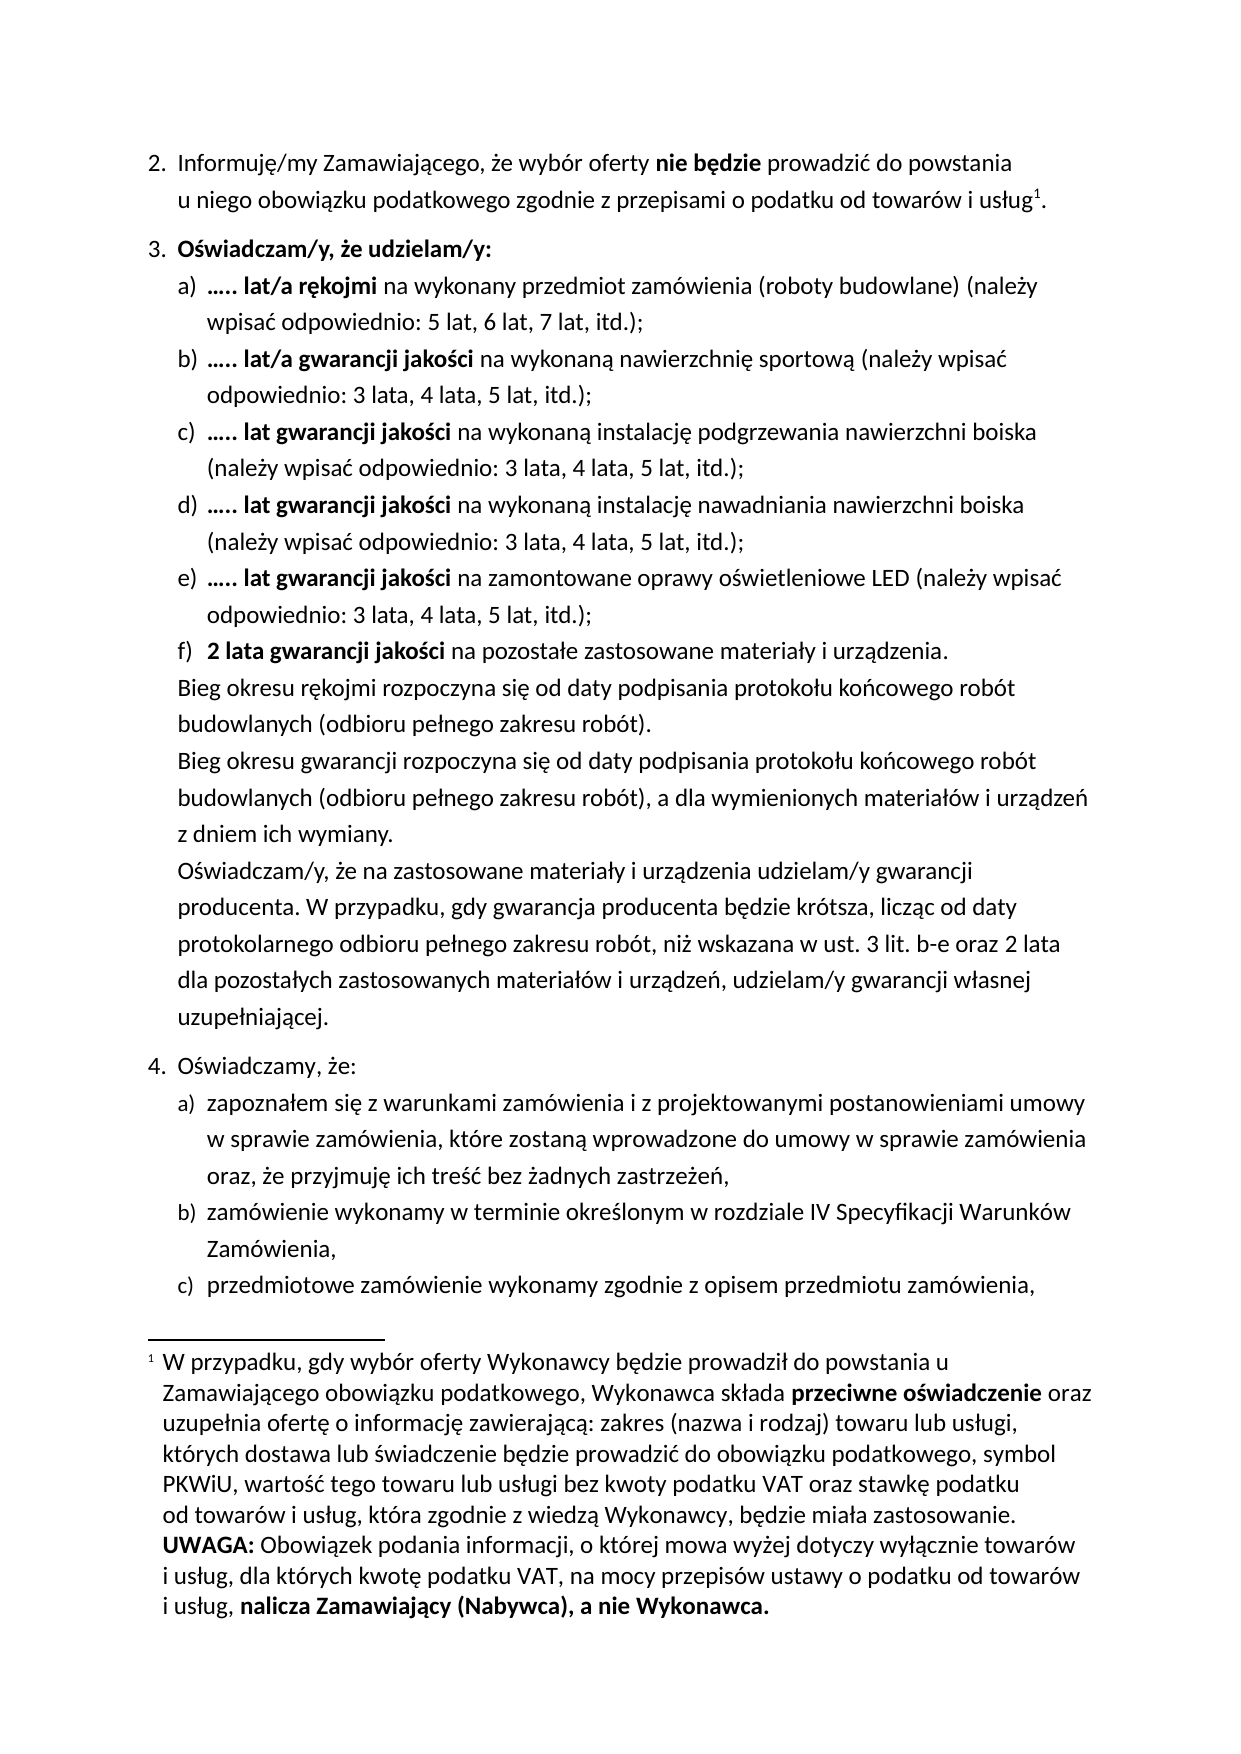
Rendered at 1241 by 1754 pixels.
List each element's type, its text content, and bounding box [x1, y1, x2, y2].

list przedmiotowe zamówienie wykonamy zgodnie z opisem przedmiotu zamówienia, [177, 1269, 1093, 1300]
list ….. lat/a rękojmi na wykonany przedmiot zamówienia (roboty budowlane) (należy wpisać odpowiednio: 5 lat, 6 lat, 7 lat, itd.); [177, 270, 1093, 337]
list ….. lat gwarancji jakości na wykonaną instalację nawadniania nawierzchni boiska (należy wpisać odpowiednio: 3 lata, 4 lata, 5 lat, itd.); [177, 489, 1093, 556]
text Bieg okresu rękojmi rozpoczyna się od daty podpisania protokołu końcowego robót budowlanych (odbioru pełnego zakresu robót). [177, 672, 1093, 739]
list Informuję/my Zamawiającego, że wybór oferty nie będzie prowadzić do powstania u niego obowiązku podatkowego zgodnie z przepisami o podatku od towarów i usług. [148, 148, 1093, 215]
list 2 lata gwarancji jakości na pozostałe zastosowane materiały i urządzenia. [177, 635, 1093, 666]
list Oświadczamy, że: [148, 1050, 1093, 1081]
list zamówienie wykonamy w terminie określonym w rozdziale IV Specyfikacji Warunków Zamówienia, [177, 1196, 1093, 1263]
list ….. lat/a gwarancji jakości na wykonaną nawierzchnię sportową (należy wpisać odpowiednio: 3 lata, 4 lata, 5 lat, itd.); [177, 343, 1093, 410]
list zapoznałem się z warunkami zamówienia i z projektowanymi postanowieniami umowy w sprawie zamówienia, które zostaną wprowadzone do umowy w sprawie zamówienia oraz, że przyjmuję ich treść bez żadnych zastrzeżeń, [177, 1087, 1093, 1190]
list ….. lat gwarancji jakości na wykonaną instalację podgrzewania nawierzchni boiska (należy wpisać odpowiednio: 3 lata, 4 lata, 5 lat, itd.); [177, 416, 1093, 483]
list ….. lat gwarancji jakości na zamontowane oprawy oświetleniowe LED (należy wpisać odpowiednio: 3 lata, 4 lata, 5 lat, itd.); [177, 562, 1093, 629]
text Oświadczam/y, że na zastosowane materiały i urządzenia udzielam/y gwarancji producenta. W przypadku, gdy gwarancja producenta będzie krótsza, licząc od daty protokolarnego odbioru pełnego zakresu robót, niż wskazana w ust. 3 lit. b-e oraz 2 lata dla pozostałych zastosowanych materiałów i urządzeń, udzielam/y gwarancji własnej uzupełniającej. [177, 855, 1093, 1032]
text Bieg okresu gwarancji rozpoczyna się od daty podpisania protokołu końcowego robót budowlanych (odbioru pełnego zakresu robót), a dla wymienionych materiałów i urządzeń z dniem ich wymiany. [177, 745, 1093, 849]
list Oświadczam/y, że udzielam/y: [148, 233, 1093, 264]
